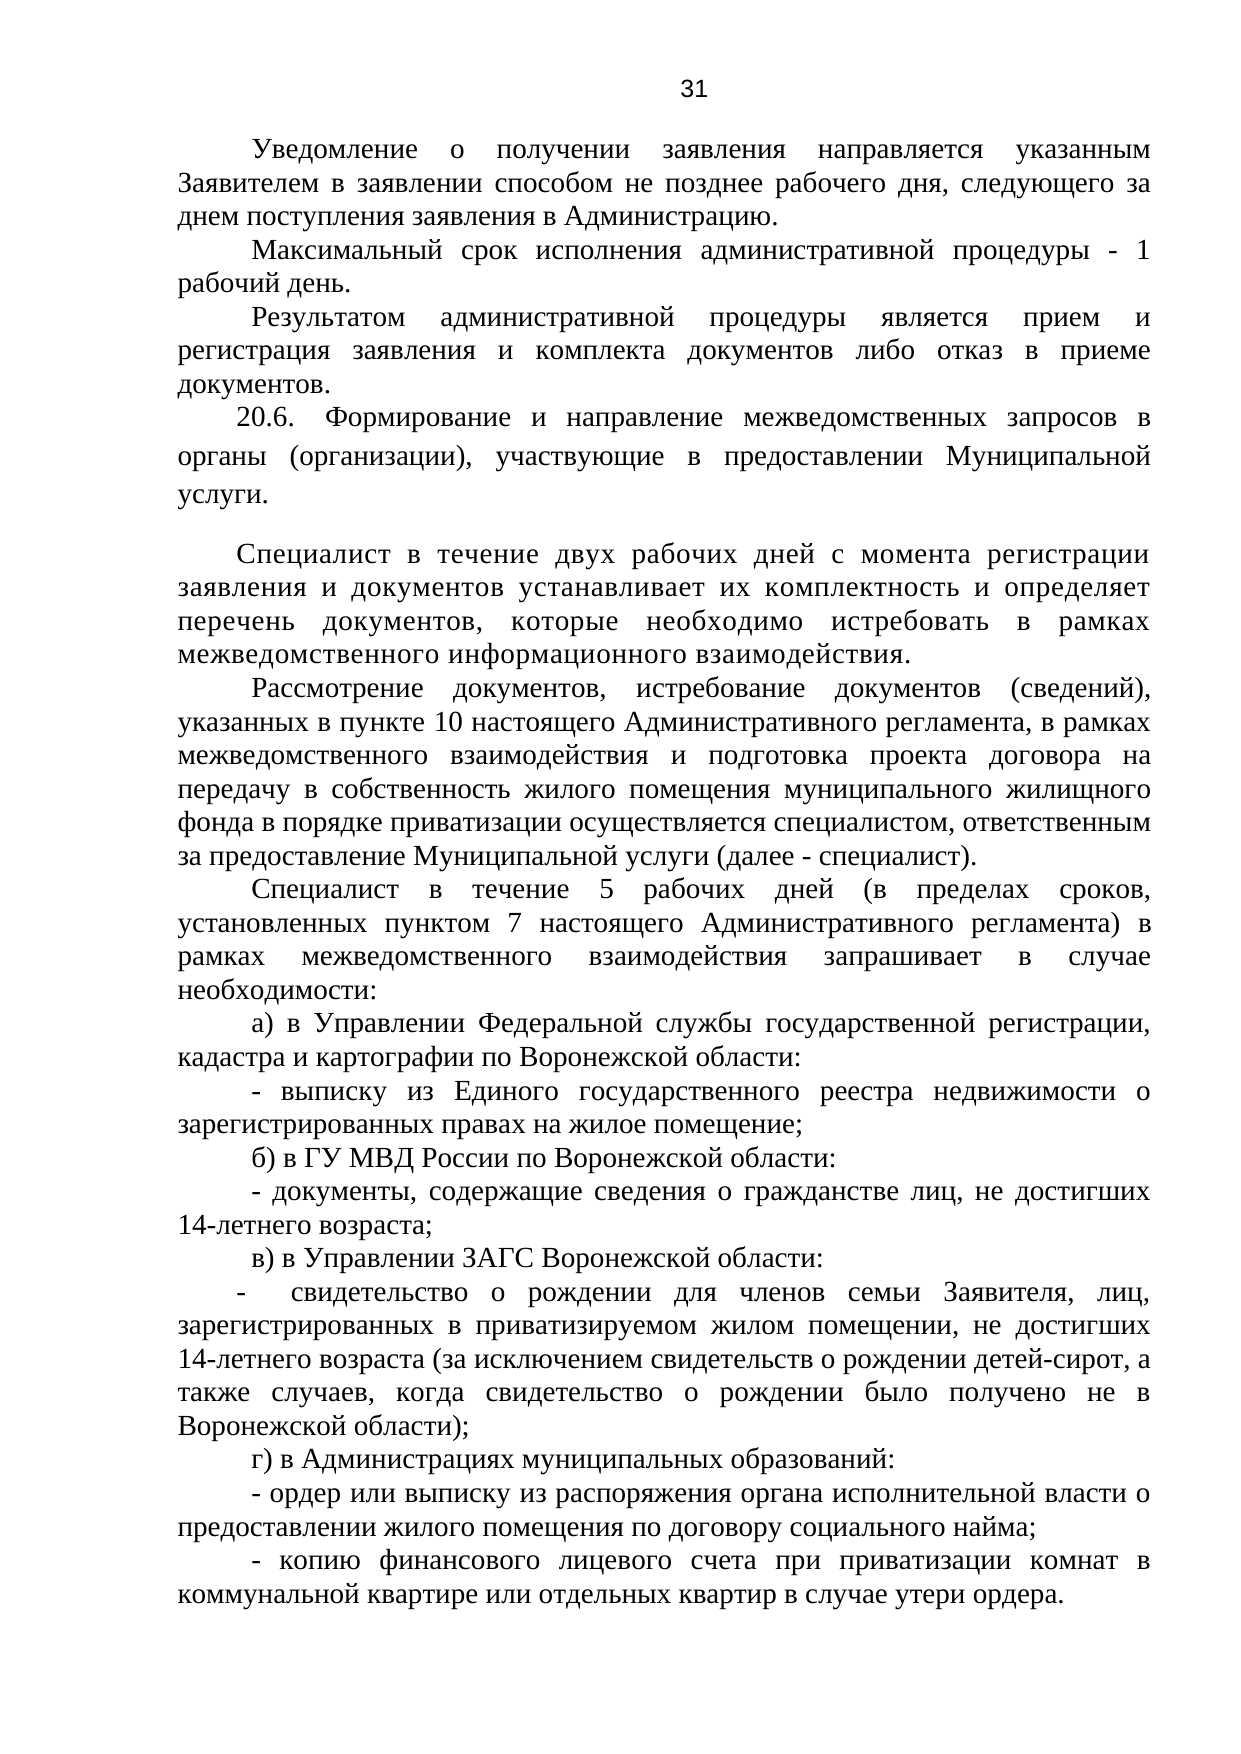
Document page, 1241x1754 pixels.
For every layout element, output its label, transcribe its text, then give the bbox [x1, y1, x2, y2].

text Рассмотрение документов, истребование документов (сведений), указанных в пункте 10 настоящего Административного регламента, в рамках межведомственного взаимодействия и подготовка проекта договора на передачу в собственность жилого помещения муниципального жилищного фонда в порядке приватизации осуществляется специалистом, ответственным за предоставление Муниципальной услуги (далее - специалист). [177, 670, 1152, 871]
text б) в ГУ МВД России по Воронежской области: [177, 1140, 1152, 1173]
text Результатом административной процедуры является прием и регистрация заявления и комплекта документов либо отказ в приеме документов. [177, 299, 1152, 399]
text Максимальный срок исполнения административной процедуры - 1 рабочий день. [177, 232, 1152, 299]
text Специалист в течение двух рабочих дней с момента регистрации заявления и документов устанавливает их комплектность и определяет перечень документов, которые необходимо истребовать в рамках межведомственного информационного взаимодействия. [177, 536, 1152, 670]
text - копию финансового лицевого счета при приватизации комнат в коммунальной квартире или отдельных квартир в случае утери ордера. [177, 1542, 1152, 1609]
text - свидетельство о рождении для членов семьи Заявителя, лиц, зарегистрированных в приватизируемом жилом помещении, не достигших 14-летнего возраста (за исключением свидетельств о рождении детей-сирот, а также случаев, когда свидетельство о рождении было получено не в Воронежской области); [177, 1274, 1152, 1442]
text Специалист в течение 5 рабочих дней (в пределах сроков, установленных пунктом 7 настоящего Административного регламента) в рамках межведомственного взаимодействия запрашивает в случае необходимости: [177, 871, 1152, 1006]
list Формирование и направление межведомственных запросов в органы (организации), участвующие в предоставлении Муниципальной услуги. [177, 399, 1152, 510]
text в) в Управлении ЗАГС Воронежской области: [177, 1240, 1152, 1274]
text - выписку из Единого государственного реестра недвижимости о зарегистрированных правах на жилое помещение; [177, 1073, 1152, 1140]
text - ордер или выписку из распоряжения органа исполнительной власти о предоставлении жилого помещения по договору социального найма; [177, 1475, 1152, 1542]
text Уведомление о получении заявления направляется указанным Заявителем в заявлении способом не позднее рабочего дня, следующего за днем поступления заявления в Администрацию. [177, 131, 1152, 232]
text - документы, содержащие сведения о гражданстве лиц, не достигших 14-летнего возраста; [177, 1173, 1152, 1240]
text а) в Управлении Федеральной службы государственной регистрации, кадастра и картографии по Воронежской области: [177, 1006, 1152, 1073]
text г) в Администрациях муниципальных образований: [177, 1442, 1152, 1475]
